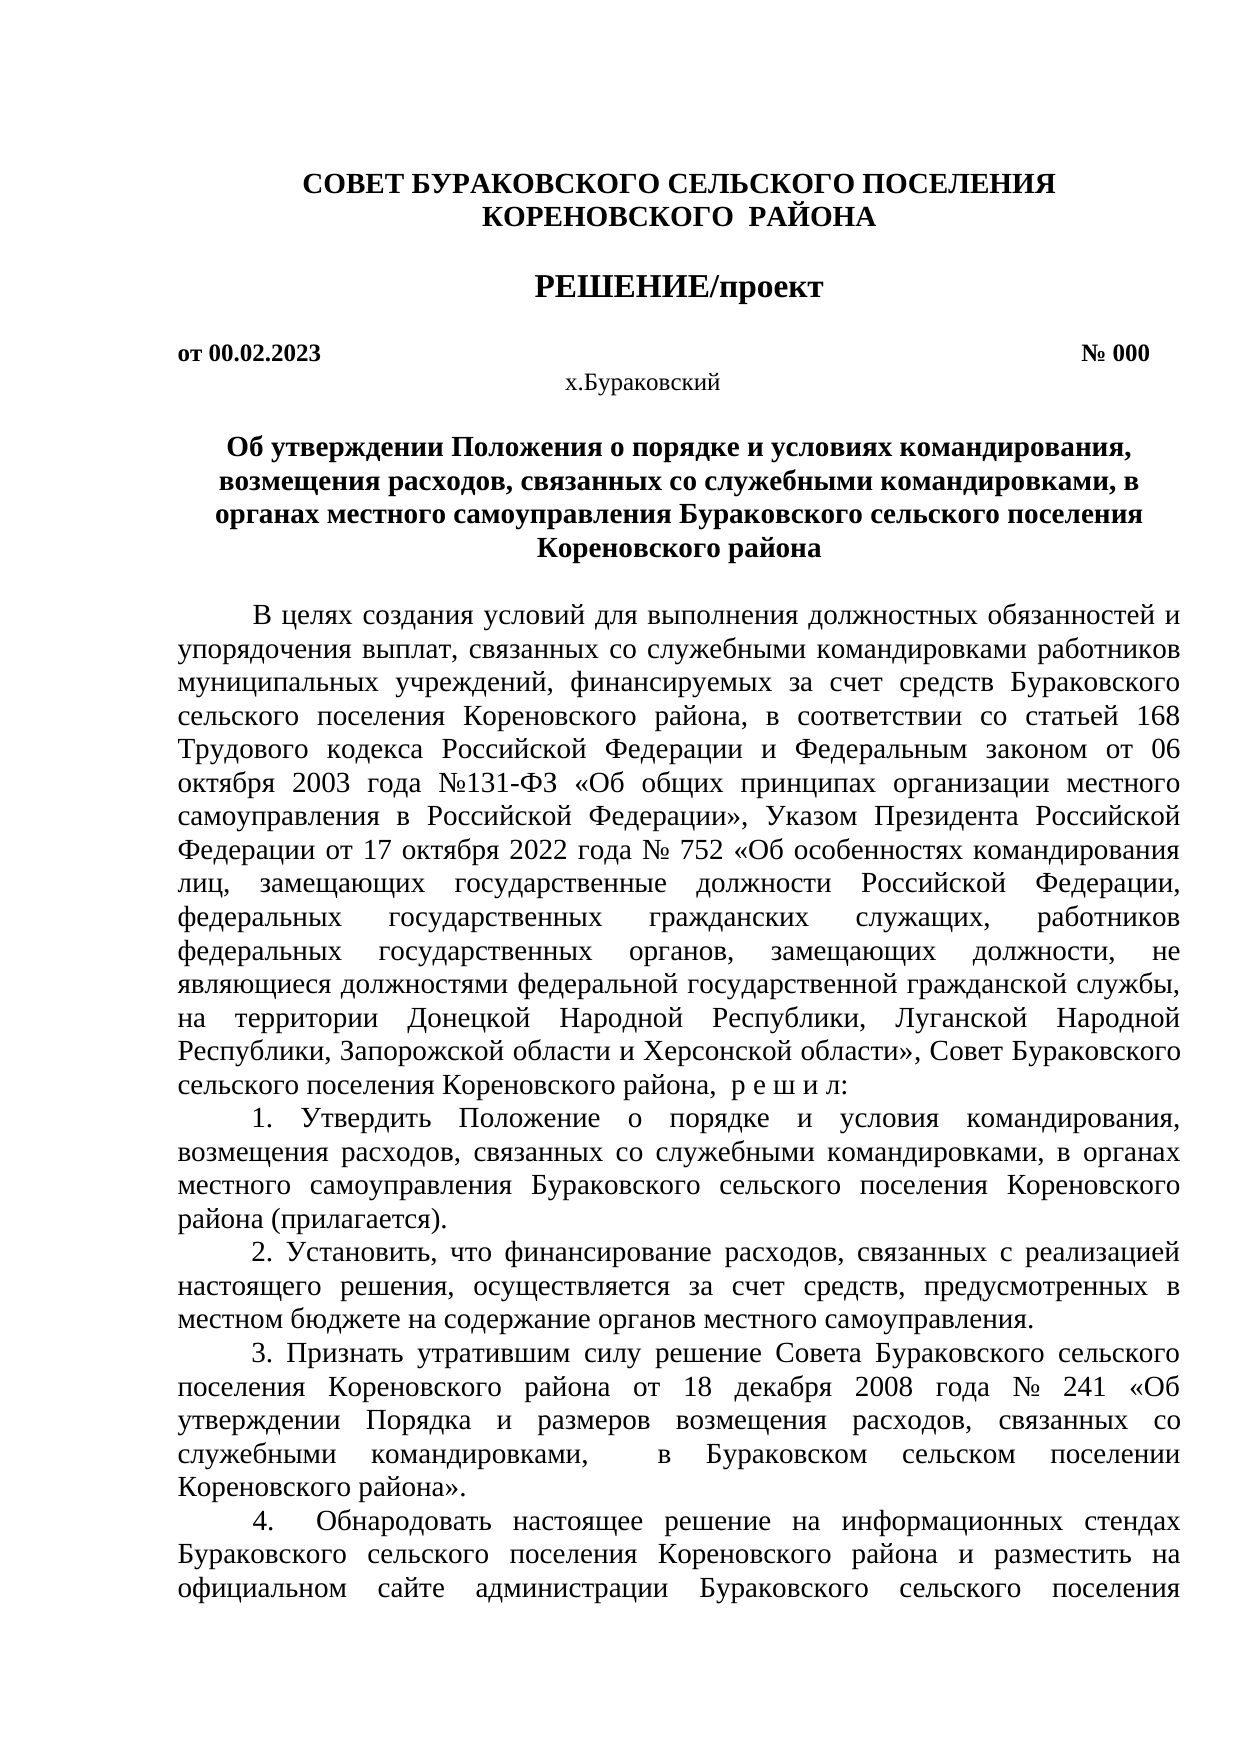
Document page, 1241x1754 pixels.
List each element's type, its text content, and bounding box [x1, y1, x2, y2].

text х.Бураковский [177, 367, 1181, 396]
text В целях создания условий для выполнения должностных обязанностей и упорядочения выплат, связанных со служебными командировками работников муниципальных учреждений, финансируемых за счет средств Бураковского сельского поселения Кореновского района, в соответствии со статьей 168 Трудового кодекса Российской Федерации и Федеральным законом от 06 октября 2003 года №131-ФЗ «Об общих принципах организации местного самоуправления в Российской Федерации», Указом Президента Российской Федерации от 17 октября 2022 года № 752 «Об особенностях командирования лиц, замещающих государственные должности Российской Федерации, федеральных государственных гражданских служащих, работников федеральных государственных органов, замещающих должности, не являющиеся должностями федеральной государственной гражданской службы, на территории Донецкой Народной Республики, Луганской Народной Республики, Запорожской области и Херсонской области», Совет Бураковского сельского поселения Кореновского района, р е ш и л: [177, 597, 1181, 1100]
text 2. Установить, что финансирование расходов, связанных с реализацией настоящего решения, осуществляется за счет средств, предусмотренных в местном бюджете на содержание органов местного самоуправления. [177, 1234, 1181, 1335]
text от 00.02.2023 № 000 [177, 338, 1181, 367]
text РЕШЕНИЕ/проект [177, 267, 1181, 305]
text Кореновского района [177, 530, 1181, 564]
text 1. Утвердить Положение о порядке и условия командирования, возмещения расходов, связанных со служебными командировками, в органах местного самоуправления Бураковского сельского поселения Кореновского района (прилагается). [177, 1100, 1181, 1234]
text СОВЕТ БУРАКОВСКОГО СЕЛЬСКОГО ПОСЕЛЕНИЯ [177, 166, 1181, 199]
text Об утверждении Положения о порядке и условиях командирования, возмещения расходов, связанных со служебными командировками, в органах местного самоуправления Бураковского сельского поселения [177, 429, 1181, 530]
text 3. Признать утратившим силу решение Совета Бураковского сельского поселения Кореновского района от 18 декабря 2008 года № 241 «Об утверждении Порядка и размеров возмещения расходов, связанных со служебными командировками, в Бураковском сельском поселении Кореновского района». [177, 1335, 1181, 1503]
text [177, 1503, 1181, 1603]
text КОРЕНОВСКОГО РАЙОНА [177, 199, 1181, 233]
